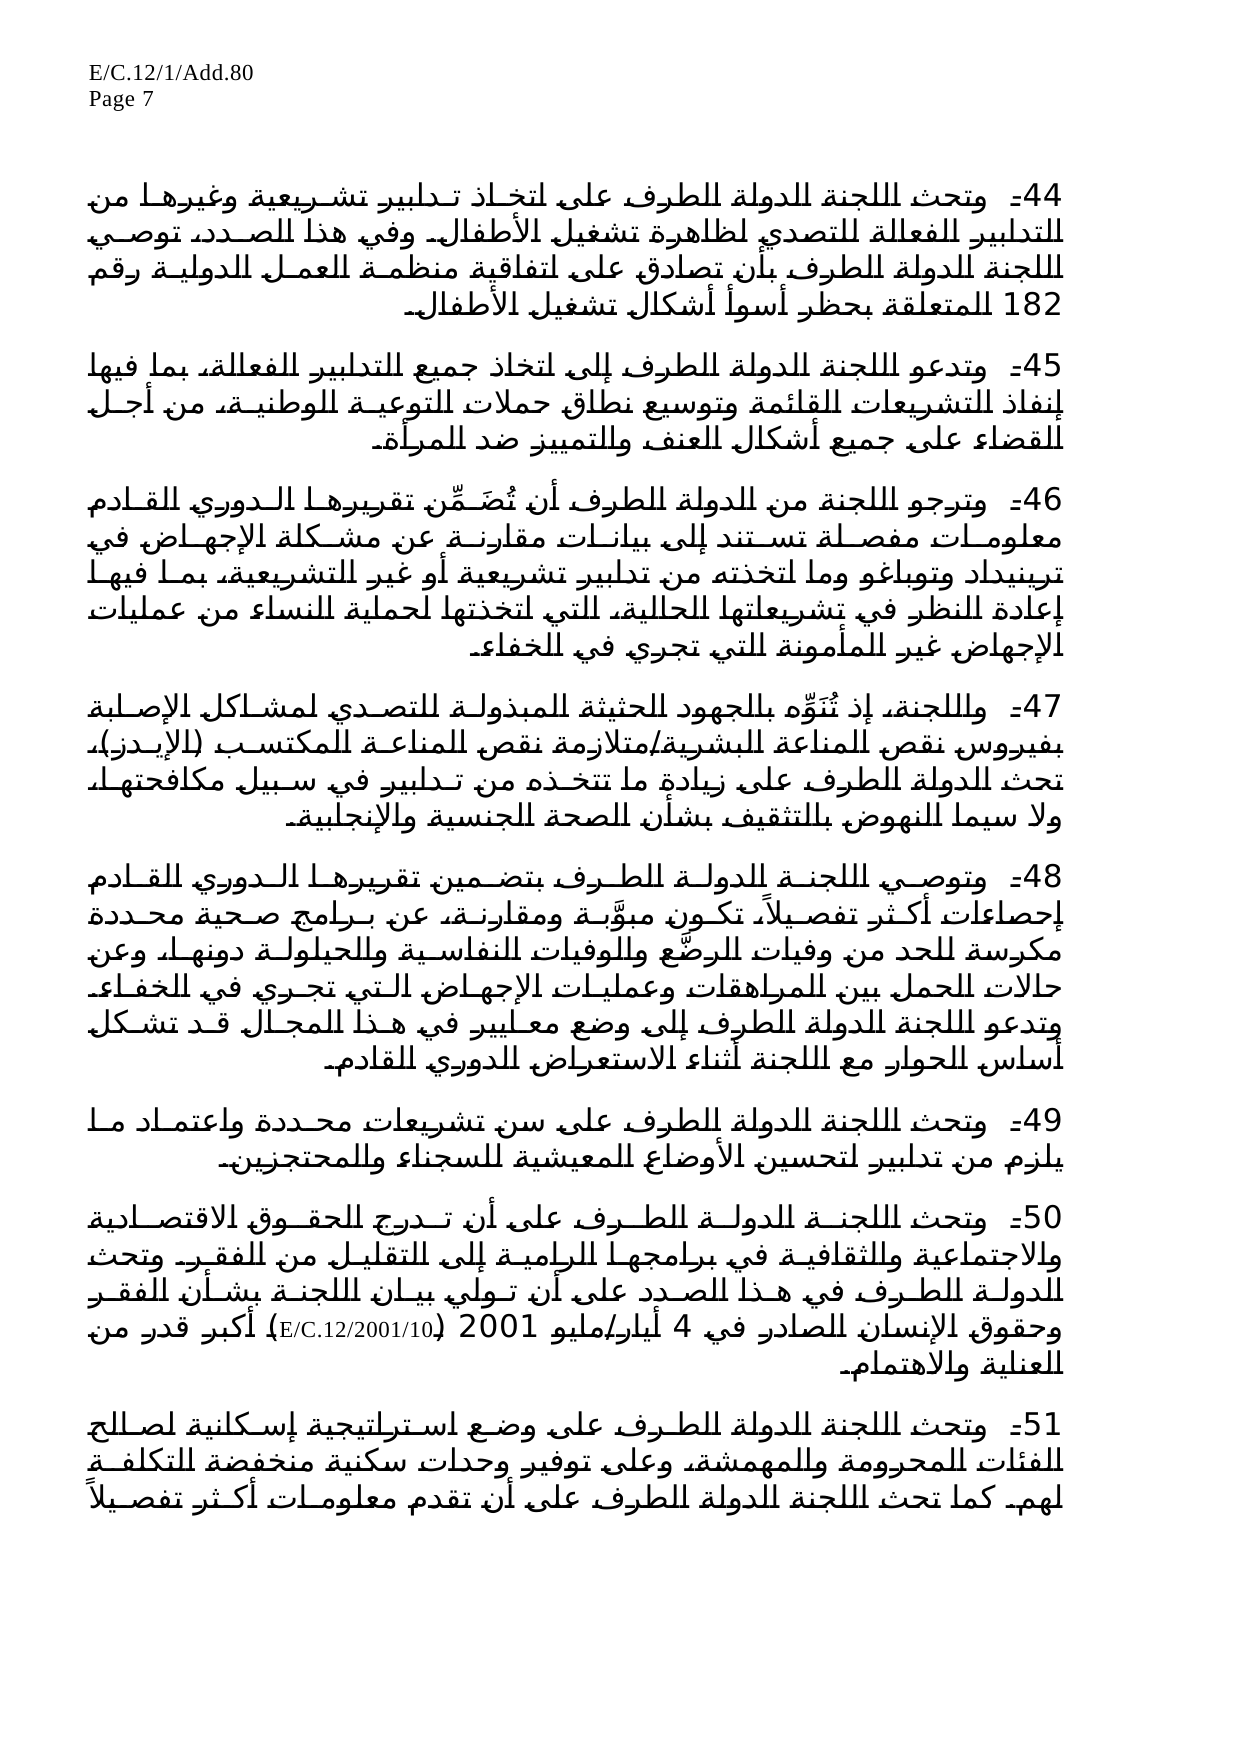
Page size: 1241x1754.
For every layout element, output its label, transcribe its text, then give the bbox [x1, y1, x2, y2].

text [88, 1406, 1063, 1516]
text 46- وترجو اللجنة من الدولة الطرف أن تُضَمِّن تقريرها الدوري القادم معلومات مفصلة تستند إلى بيانات مقارنة عن مشكلة الإجهاض في ترينيداد وتوباغو وما اتخذته من تدابير تشريعية أو غير التشريعية، بما فيها إعادة النظر في تشريعاتها الحالية، التي اتخذتها لحماية النساء من عمليات الإجهاض غير المأمونة التي تجري في الخفاء. [88, 482, 1063, 663]
text 49- وتحث اللجنة الدولة الطرف على سن تشريعات محددة واعتماد ما يلزم من تدابير لتحسين الأوضاع المعيشية للسجناء والمحتجزين. [88, 1102, 1063, 1175]
text 44- وتحث اللجنة الدولة الطرف على اتخاذ تدابير تشريعية وغيرها من التدابير الفعالة للتصدي لظاهرة تشغيل الأطفال. وفي هذا الصدد، توصي اللجنة الدولة الطرف بأن تصادق على اتفاقية منظمة العمل الدولية رقم 182 المتعلقة بحظر أسوأ أشكال تشغيل الأطفال. [88, 177, 1063, 323]
text 50- وتحث اللجنة الدولة الطرف على أن تدرج الحقوق الاقتصادية والاجتماعية والثقافية في برامجها الرامية إلى التقليل من الفقر. وتحث الدولة الطرف في هذا الصدد على أن تولي بيان اللجنة بشأن الفقر وحقوق الإنسان الصادر في 4 أيار/مايو 2001 (E/C.12/2001/10) أكبر قدر من العناية والاهتمام. [88, 1200, 1063, 1381]
text 48- وتوصي اللجنة الدولة الطرف بتضمين تقريرها الدوري القادم إحصاءات أكثر تفصيلاً، تكون مبوَّبة ومقارنة، عن برامج صحية محددة مكرسة للحد من وفيات الرضَّع والوفيات النفاسية والحيلولة دونها، وعن حالات الحمل بين المراهقات وعمليات الإجهاض التي تجري في الخفاء. وتدعو اللجنة الدولة الطرف إلى وضع معايير في هذا المجال قد تشكل أساس الحوار مع اللجنة أثناء الاستعراض الدوري القادم. [88, 859, 1063, 1077]
text 47- واللجنة، إذ تُنَوِّه بالجهود الحثيثة المبذولة للتصدي لمشاكل الإصابة بفيروس نقص المناعة البشرية/متلازمة نقص المناعة المكتسب (الإيدز)، تحث الدولة الطرف على زيادة ما تتخذه من تدابير في سبيل مكافحتها، ولا سيما النهوض بالتثقيف بشأن الصحة الجنسية والإنجابية. [88, 688, 1063, 834]
text 45- وتدعو اللجنة الدولة الطرف إلى اتخاذ جميع التدابير الفعالة، بما فيها إنفاذ التشريعات القائمة وتوسيع نطاق حملات التوعية الوطنية، من أجل القضاء على جميع أشكال العنف والتمييز ضد المرأة. [88, 348, 1063, 457]
